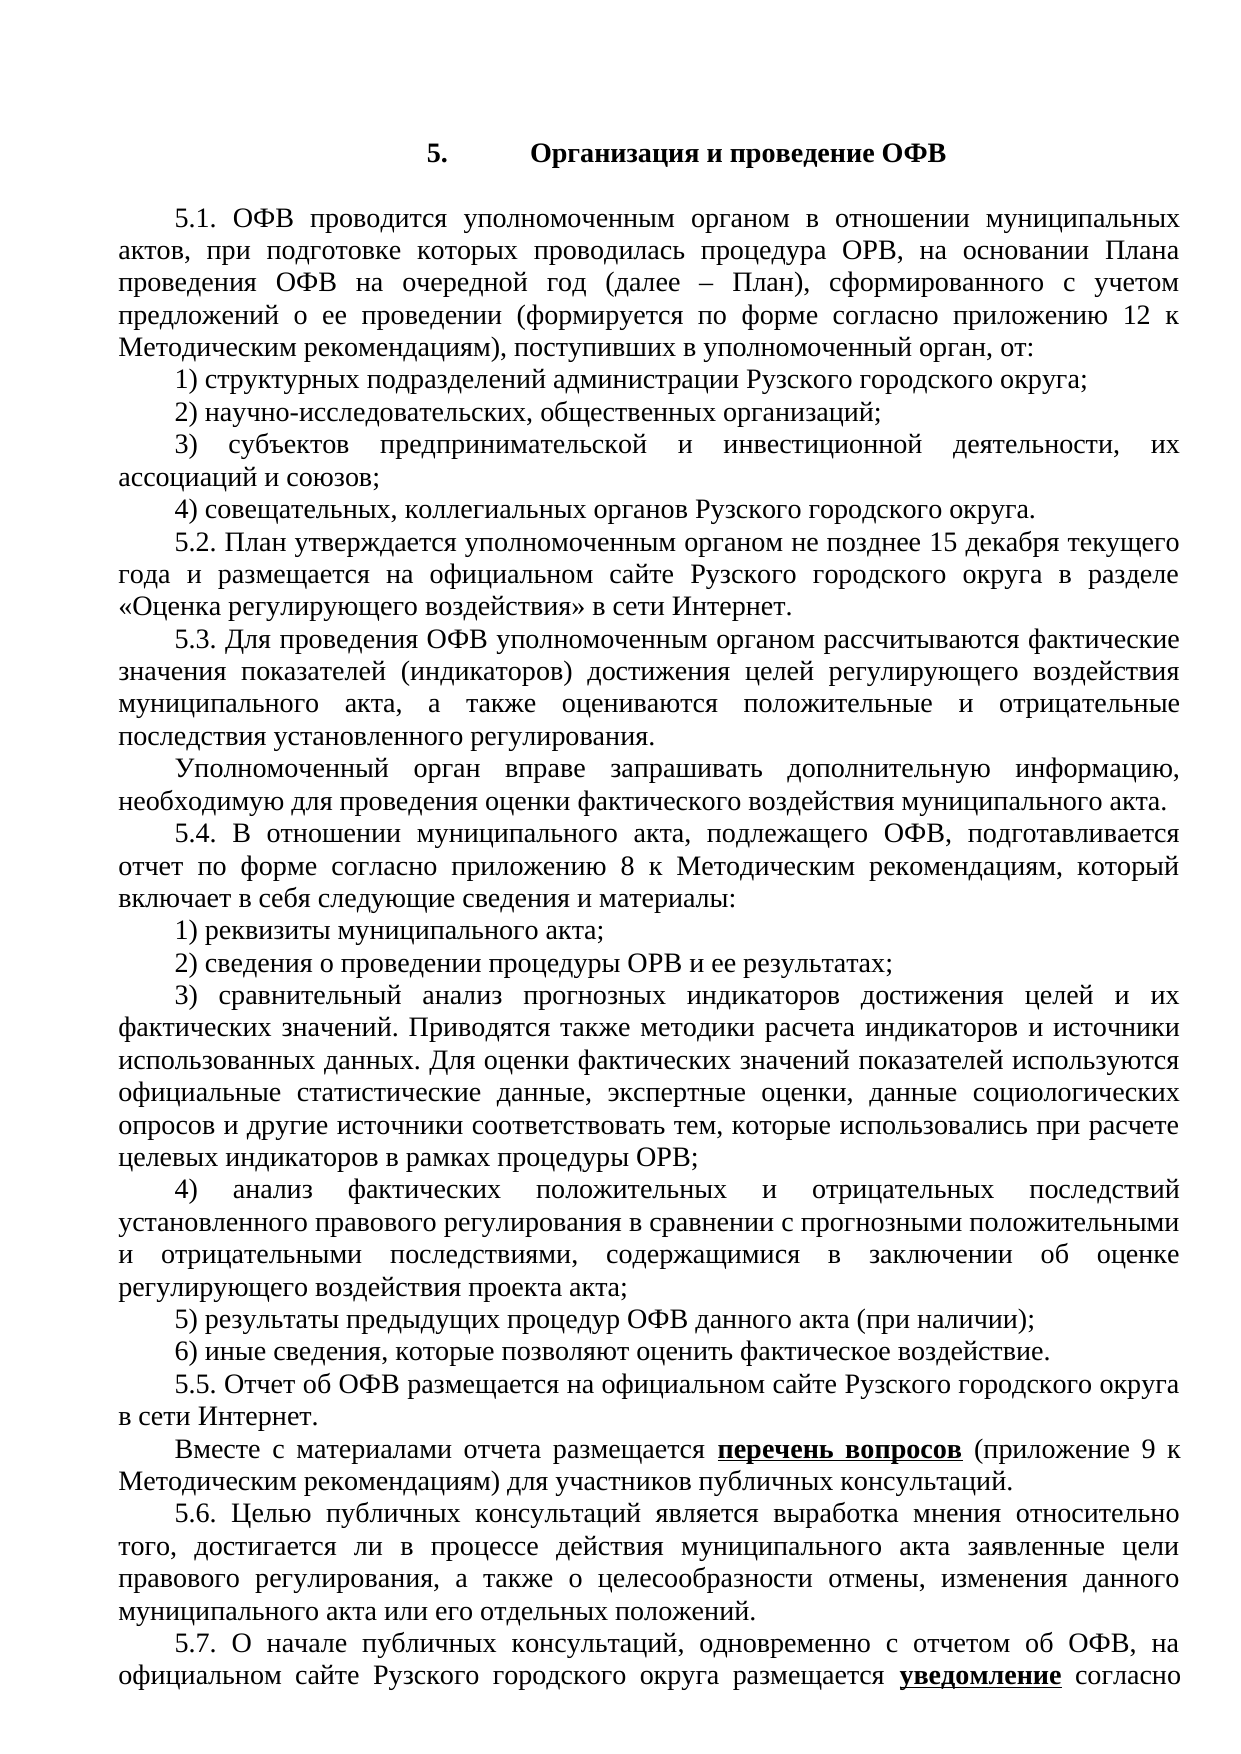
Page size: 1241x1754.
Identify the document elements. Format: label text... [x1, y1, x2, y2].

text 2) сведения о проведении процедуры ОРВ и ее результатах; [118, 946, 1181, 978]
text 5.1. ОФВ проводится уполномоченным органом в отношении муниципальных актов, при подготовке которых проводилась процедура ОРВ, на основании Плана проведения ОФВ на очередной год (далее – План), сформированного с учетом предложений о ее проведении (формируется по форме согласно приложению 12 к Методическим рекомендациям), поступивших в уполномоченный орган, от: [118, 201, 1181, 363]
text 2) научно-исследовательских, общественных организаций; [118, 395, 1181, 427]
text 3) субъектов предпринимательской и инвестиционной деятельности, их ассоциаций и союзов; [118, 427, 1181, 492]
text 4) анализ фактических положительных и отрицательных последствий установленного правового регулирования в сравнении с прогнозными положительными и отрицательными последствиями, содержащимися в заключении об оценке регулирующего воздействия проекта акта; [118, 1172, 1181, 1302]
text 1) структурных подразделений администрации Рузского городского округа; [118, 363, 1181, 395]
text 3) сравнительный анализ прогнозных индикаторов достижения целей и их фактических значений. Приводятся также методики расчета индикаторов и источники использованных данных. Для оценки фактических значений показателей используются официальные статистические данные, экспертные оценки, данные социологических опросов и другие источники соответствовать тем, которые использовались при расчете целевых индикаторов в рамках процедуры ОРВ; [118, 978, 1181, 1172]
text 1) реквизиты муниципального акта; [118, 913, 1181, 946]
list Организация и проведение ОФВ [192, 136, 1181, 168]
text 5.6. Целью публичных консультаций является выработка мнения относительно того, достигается ли в процессе действия муниципального акта заявленные цели правового регулирования, а также о целесообразности отмены, изменения данного муниципального акта или его отдельных положений. [118, 1496, 1181, 1626]
text 5.2. План утверждается уполномоченным органом не позднее 15 декабря текущего года и размещается на официальном сайте Рузского городского округа в разделе «Оценка регулирующего воздействия» в сети Интернет. [118, 524, 1181, 622]
text 5.5. Отчет об ОФВ размещается на официальном сайте Рузского городского округа в сети Интернет. [118, 1367, 1181, 1432]
text 6) иные сведения, которые позволяют оценить фактическое воздействие. [118, 1334, 1181, 1367]
text 4) совещательных, коллегиальных органов Рузского городского округа. [118, 492, 1181, 524]
text 5.4. В отношении муниципального акта, подлежащего ОФВ, подготавливается отчет по форме согласно приложению 8 к Методическим рекомендациям, который включает в себя следующие сведения и материалы: [118, 816, 1181, 913]
text 5) результаты предыдущих процедур ОФВ данного акта (при наличии); [118, 1302, 1181, 1334]
text 5.3. Для проведения ОФВ уполномоченным органом рассчитываются фактические значения показателей (индикаторов) достижения целей регулирующего воздействия муниципального акта, а также оцениваются положительные и отрицательные последствия установленного регулирования. [118, 622, 1181, 751]
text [118, 1626, 1181, 1691]
text Уполномоченный орган вправе запрашивать дополнительную информацию, необходимую для проведения оценки фактического воздействия муниципального акта. [118, 751, 1181, 816]
text Вместе с материалами отчета размещается перечень вопросов (приложение 9 к Методическим рекомендациям) для участников публичных консультаций. [118, 1432, 1181, 1496]
